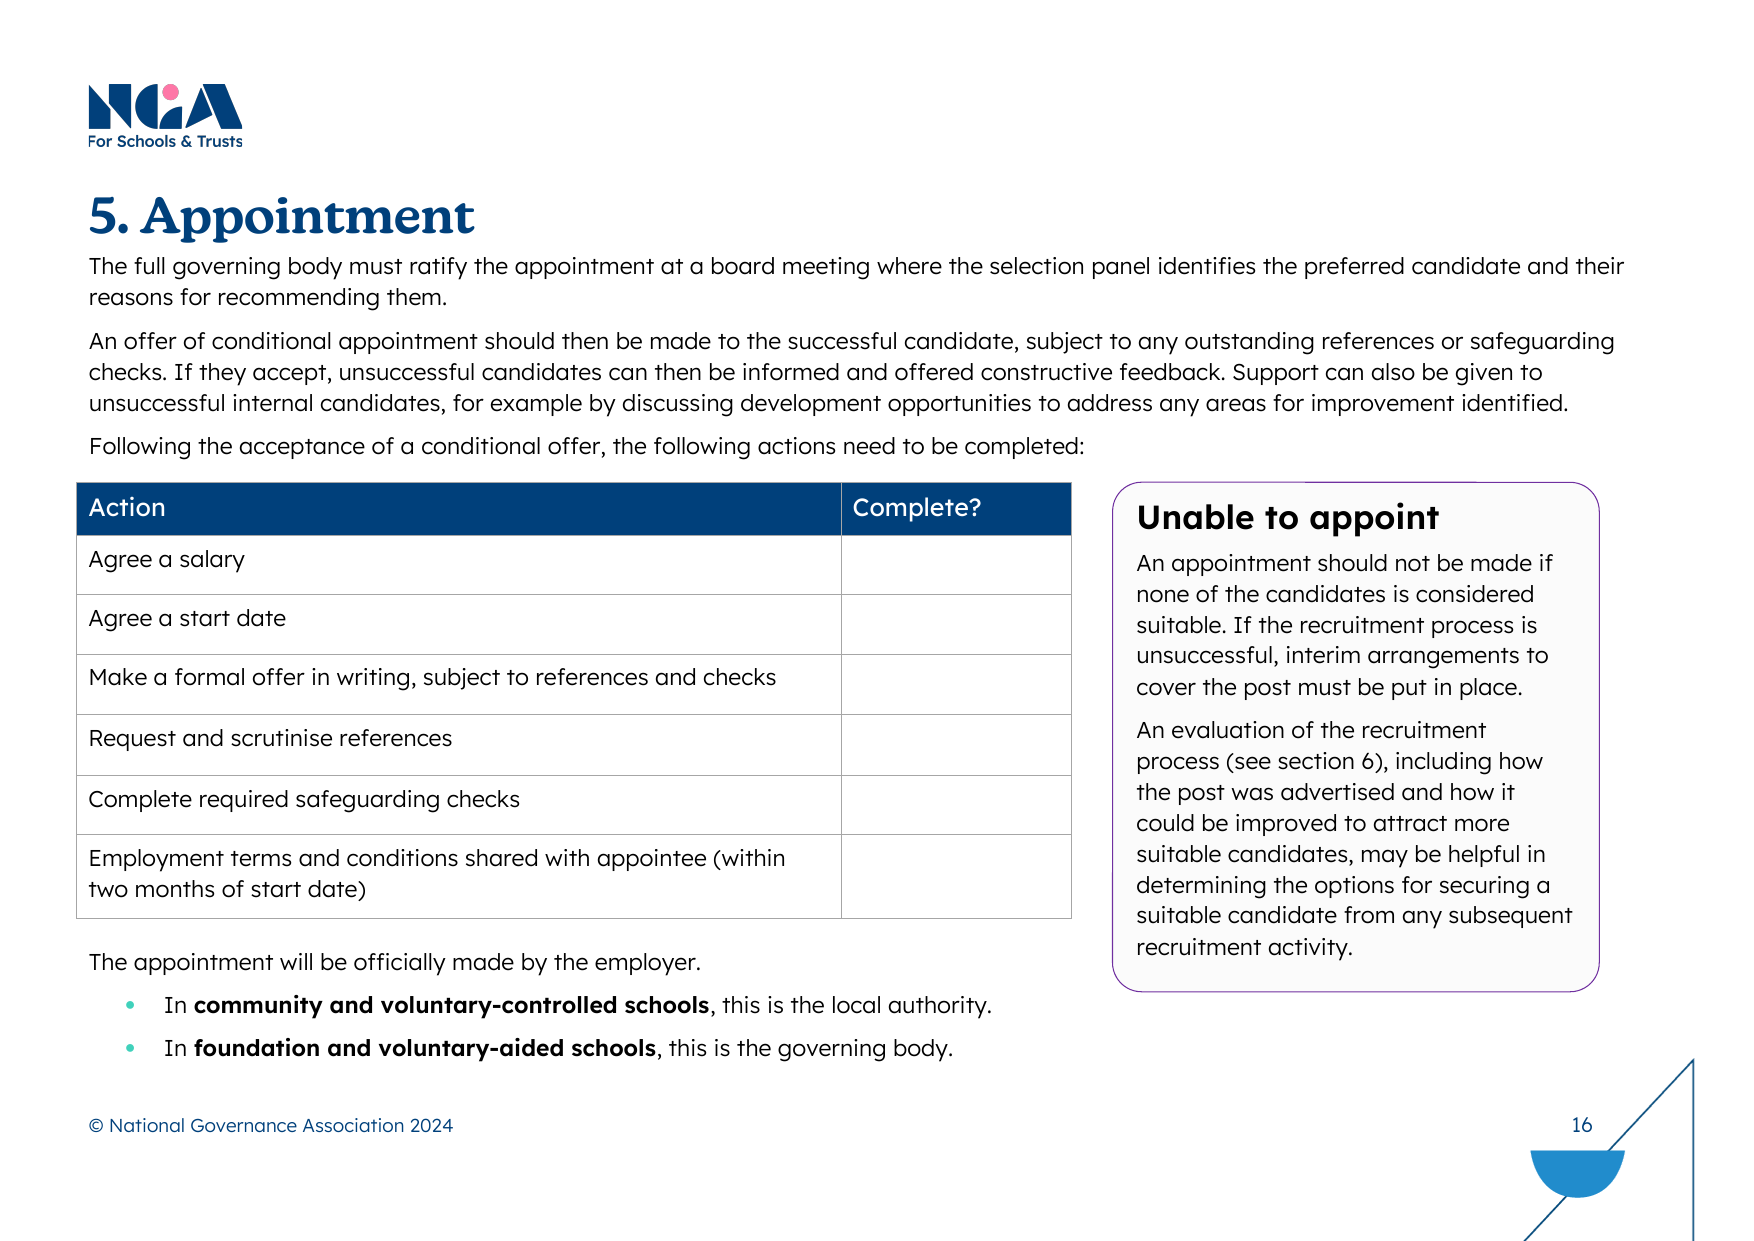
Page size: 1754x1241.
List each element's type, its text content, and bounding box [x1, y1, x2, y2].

table_cell [842, 715, 1071, 775]
table_cell Agree a start date [77, 595, 841, 653]
text The appointment will be officially made by the employer. [89, 475, 1639, 976]
subtitle 5. Appointment [89, 194, 1639, 243]
picture [598, 1058, 1751, 1241]
table_cell [842, 776, 1071, 834]
table_cell [842, 655, 1071, 714]
table_cell Agree a salary [77, 536, 841, 594]
table_cell Employment terms and conditions shared with appointee (within two months of start date) [77, 835, 841, 917]
text The full governing body must ratify the appointment at a board meeting where the selection panel identifies the preferred candidate and their reasons for recommending them. [89, 252, 1639, 311]
text An offer of conditional appointment should then be made to the successful candidate, subject to any outstanding references or safeguarding checks. If they accept, unsuccessful candidates can then be informed and offered constructive feedback. Support can also be given to unsuccessful internal candidates, for example by discussing development opportunities to address any areas for improvement identified. [89, 326, 1639, 417]
table_cell [842, 595, 1071, 653]
table_header Action [77, 483, 841, 535]
table_cell Complete required safeguarding checks [77, 776, 841, 834]
text Following the acceptance of a conditional offer, the following actions need to be completed: [89, 432, 1639, 460]
table_cell Request and scrutinise references [77, 715, 841, 775]
list In foundation and voluntary-aided schools, this is the governing body. [126, 1034, 1639, 1063]
table_cell [842, 536, 1071, 594]
table_cell Make a formal offer in writing, subject to references and checks [77, 655, 841, 714]
table_cell [842, 835, 1071, 917]
table_header Complete? [842, 483, 1071, 535]
list In community and voluntary-controlled schools, this is the local authority. [126, 991, 1639, 1019]
